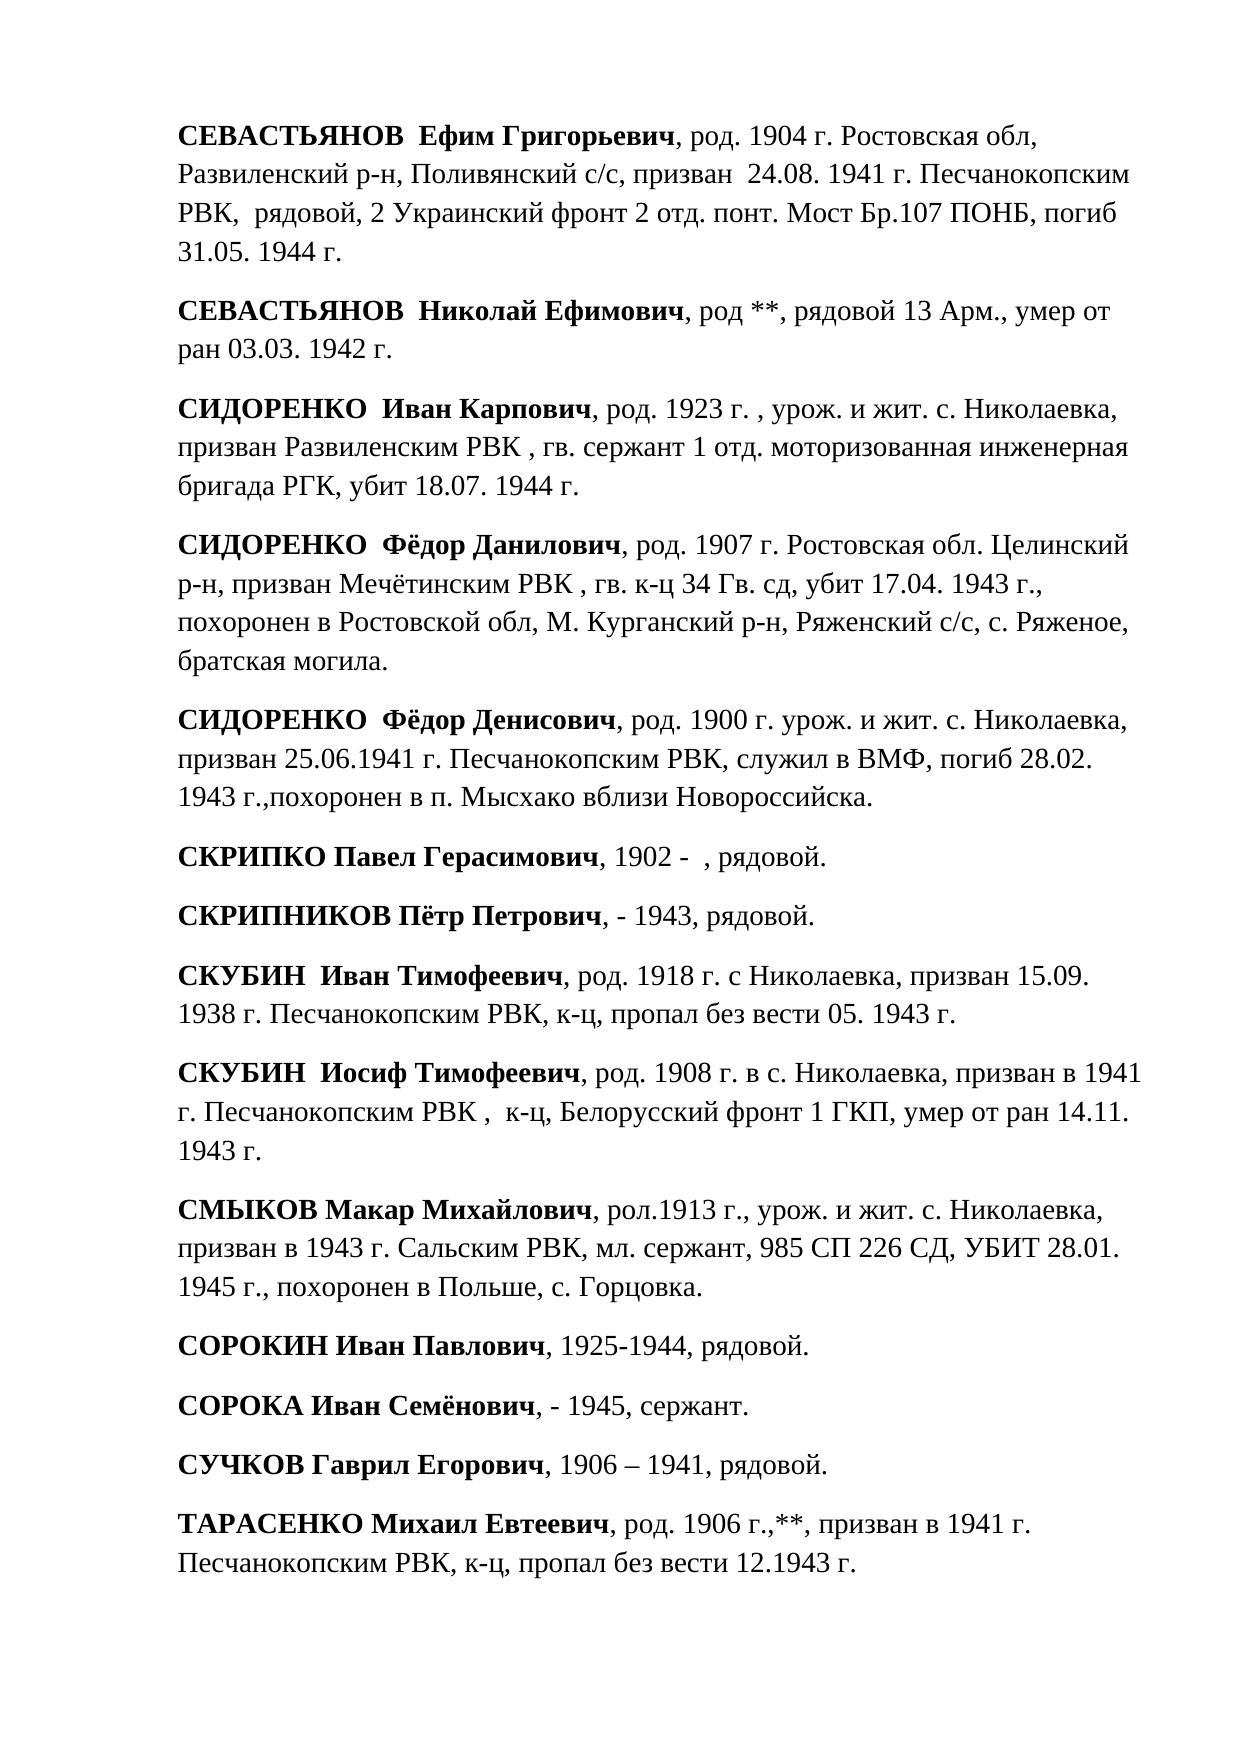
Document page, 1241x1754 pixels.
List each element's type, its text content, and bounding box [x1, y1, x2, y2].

text СКРИПКО Павел Герасимович, 1902 - , рядовой. [177, 839, 1152, 872]
text СИДОРЕНКО Фёдор Данилович, род. 1907 г. Ростовская обл. Целинский р-н, призван Мечётинским РВК , гв. к-ц 34 Гв. сд, убит 17.04. 1943 г., похоронен в Ростовской обл, М. Курганский р-н, Ряженский с/с, с. Ряженое, братская могила. [177, 527, 1152, 677]
text ТАРАСЕНКО Михаил Евтеевич, род. 1906 г.,**, призван в 1941 г. Песчанокопским РВК, к-ц, пропал без вести 12.1943 г. [177, 1507, 1152, 1579]
text СУЧКОВ Гаврил Егорович, 1906 – 1941, рядовой. [177, 1447, 1152, 1481]
text СКУБИН Иван Тимофеевич, род. 1918 г. с Николаевка, призван 15.09. 1938 г. Песчанокопским РВК, к-ц, пропал без вести 05. 1943 г. [177, 958, 1152, 1030]
text СЕВАСТЬЯНОВ Николай Ефимович, род **, рядовой 13 Арм., умер от ран 03.03. 1942 г. [177, 293, 1152, 365]
text СИДОРЕНКО Фёдор Денисович, род. 1900 г. урож. и жит. с. Николаевка, призван 25.06.1941 г. Песчанокопским РВК, служил в ВМФ, погиб 28.02. 1943 г.,похоронен в п. Мысхако вблизи Новороссийска. [177, 702, 1152, 813]
text СКУБИН Иосиф Тимофеевич, род. 1908 г. в с. Николаевка, призван в 1941 г. Песчанокопским РВК , к-ц, Белорусский фронт 1 ГКП, умер от ран 14.11. 1943 г. [177, 1056, 1152, 1166]
text СКРИПНИКОВ Пётр Петрович, - 1943, рядовой. [177, 898, 1152, 932]
text СИДОРЕНКО Иван Карпович, род. 1923 г. , урож. и жит. с. Николаевка, призван Развиленским РВК , гв. сержант 1 отд. моторизованная инженерная бригада РГК, убит 18.07. 1944 г. [177, 391, 1152, 502]
text СМЫКОВ Макар Михайлович, рол.1913 г., урож. и жит. с. Николаевка, призван в 1943 г. Сальским РВК, мл. сержант, 985 СП 226 СД, УБИТ 28.01. 1945 г., похоронен в Польше, с. Горцовка. [177, 1192, 1152, 1303]
text СОРОКА Иван Семёнович, - 1945, сержант. [177, 1388, 1152, 1421]
text СЕВАСТЬЯНОВ Ефим Григорьевич, род. 1904 г. Ростовская обл, Развиленский р-н, Поливянский с/с, призван 24.08. 1941 г. Песчанокопским РВК, рядовой, 2 Украинский фронт 2 отд. понт. Мост Бр.107 ПОНБ, погиб 31.05. 1944 г. [177, 118, 1152, 267]
text СОРОКИН Иван Павлович, 1925-1944, рядовой. [177, 1328, 1152, 1362]
